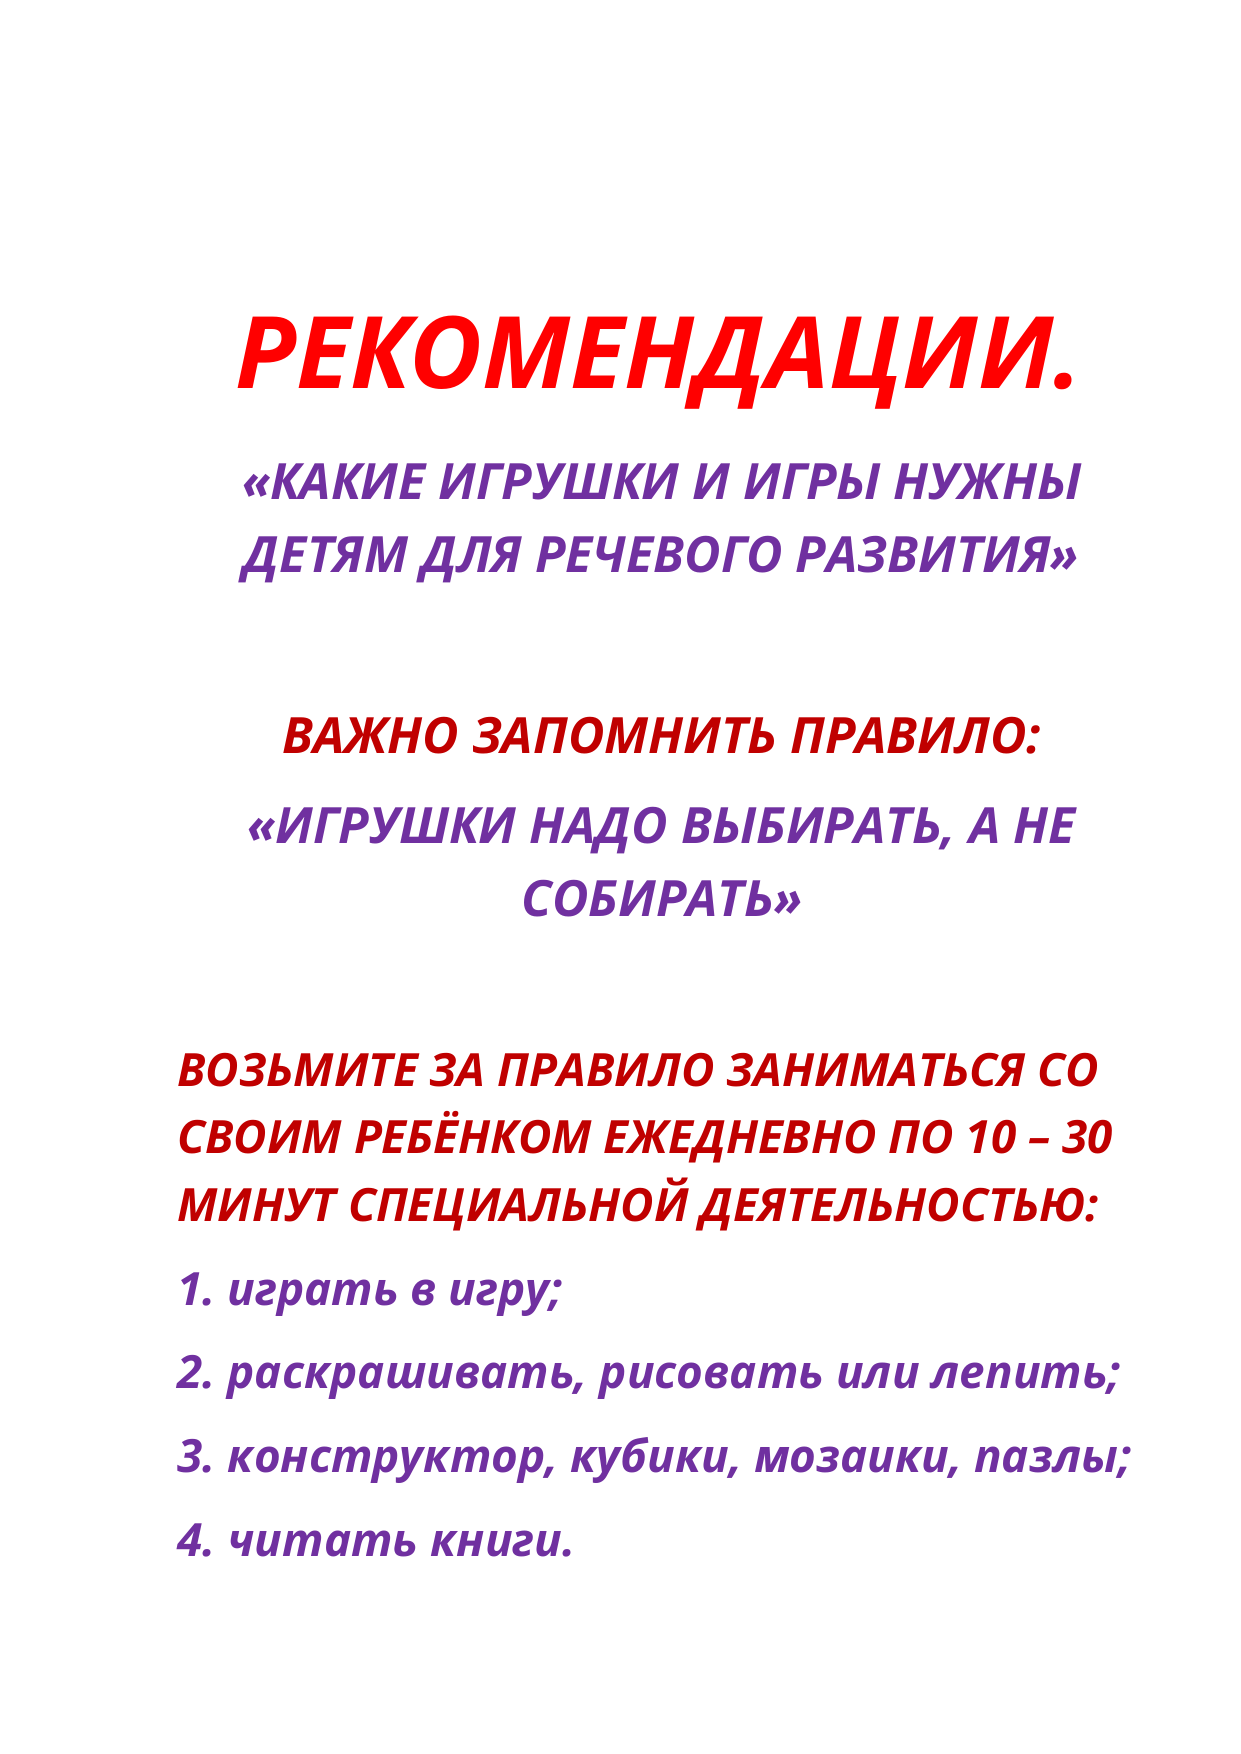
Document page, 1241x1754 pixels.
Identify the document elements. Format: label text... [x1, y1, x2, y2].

text ВОЗЬМИТЕ ЗА ПРАВИЛО ЗАНИМАТЬСЯ СО СВОИМ РЕБЁНКОМ ЕЖЕДНЕВНО ПО 10 – 30 МИНУТ СПЕЦИАЛЬНОЙ ДЕЯТЕЛЬНОСТЬЮ: [177, 1037, 1152, 1234]
text РЕКОМЕНДАЦИИ. [177, 282, 1152, 418]
text 3. конструктор, кубики, мозаики, пазлы; [177, 1424, 1152, 1486]
text ВАЖНО ЗАПОМНИТЬ ПРАВИЛО: [177, 699, 1152, 768]
text «ИГРУШКИ НАДО ВЫБИРАТЬ, А НЕ СОБИРАТЬ» [177, 790, 1152, 931]
text «КАКИЕ ИГРУШКИ И ИГРЫ НУЖНЫ ДЕТЯМ ДЛЯ РЕЧЕВОГО РАЗВИТИЯ» [177, 446, 1152, 587]
text 4. читать книги. [177, 1508, 1152, 1570]
text 1. играть в игру; [177, 1256, 1152, 1318]
text 2. раскрашивать, рисовать или лепить; [177, 1340, 1152, 1402]
